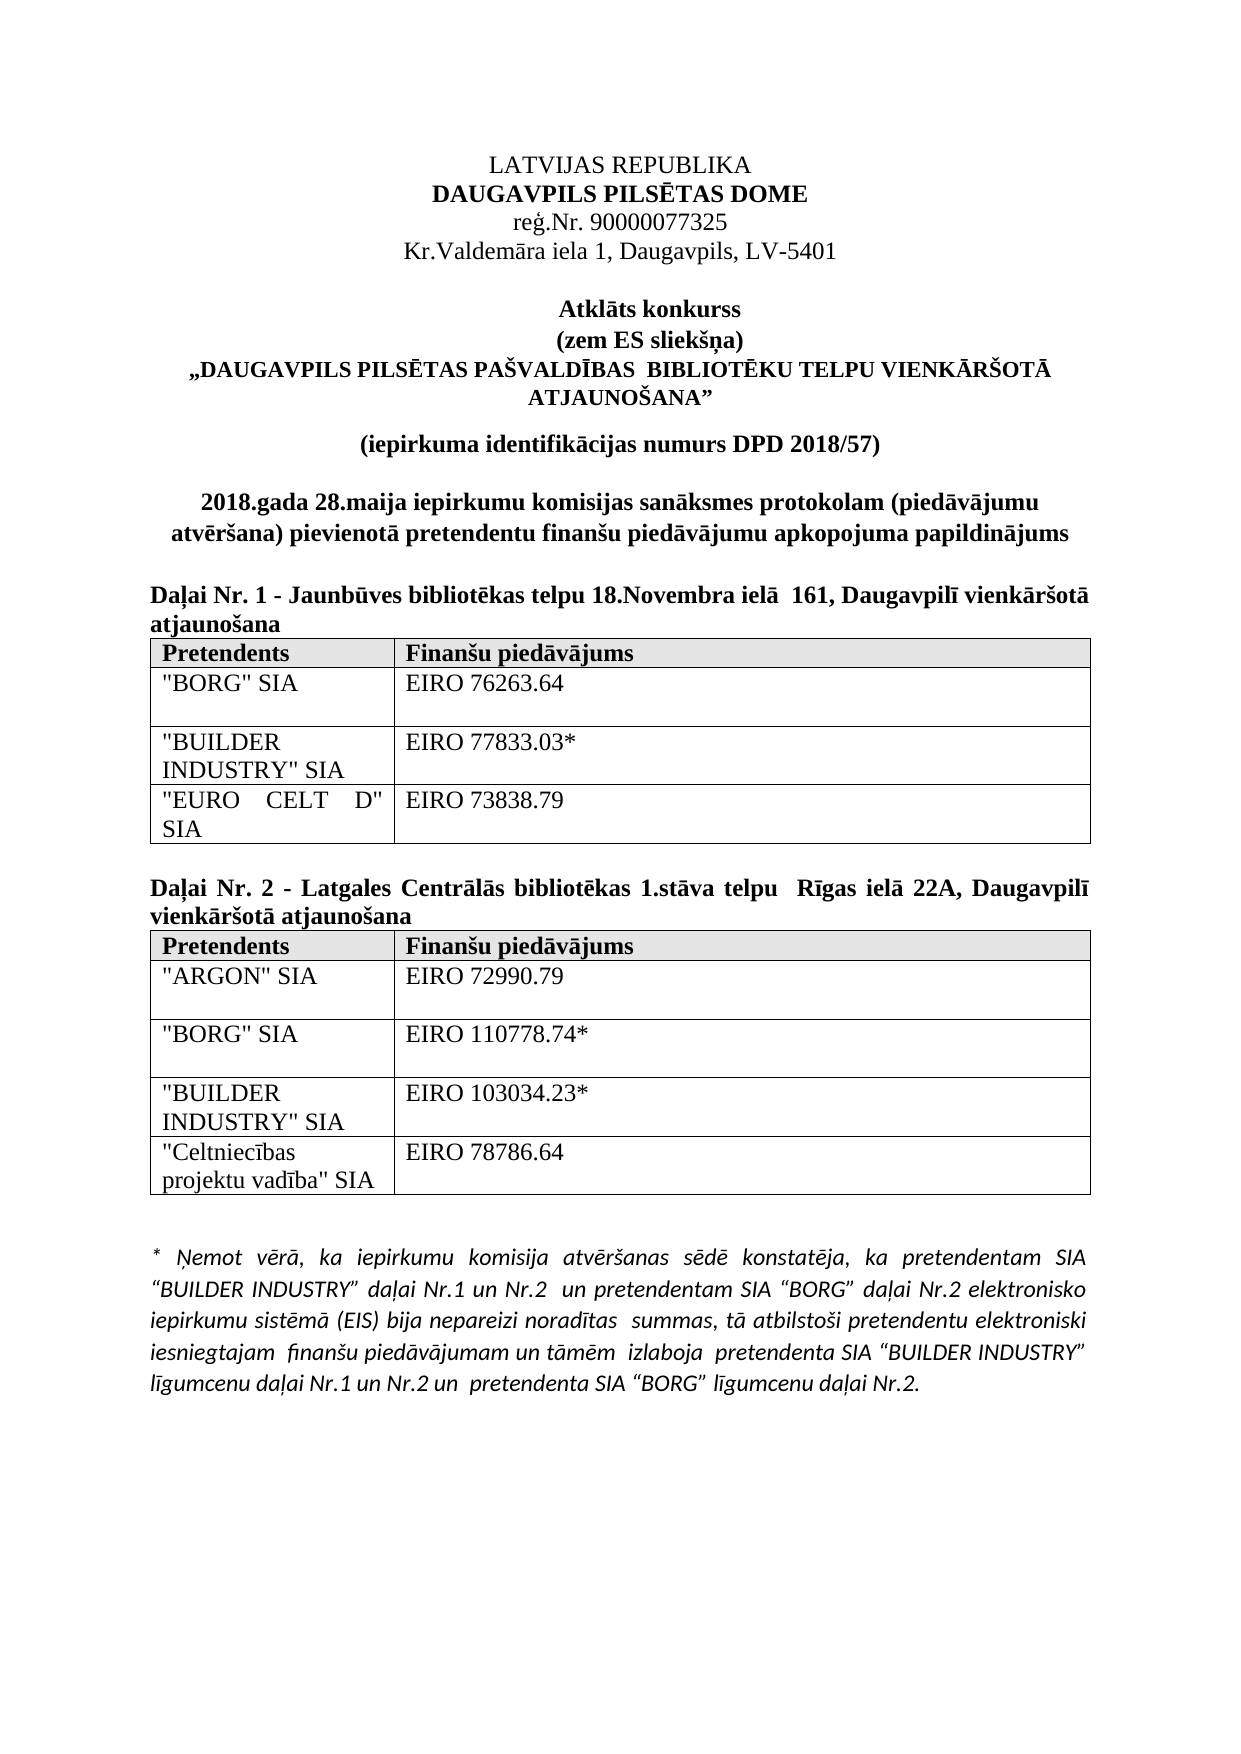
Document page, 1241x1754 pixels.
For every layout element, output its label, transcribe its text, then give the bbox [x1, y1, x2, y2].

text Daļai Nr. 2 - Latgales Centrālās bibliotēkas 1.stāva telpu Rīgas ielā 22A, Daugavpilī vienkāršotā atjaunošana [150, 873, 1090, 930]
table_cell EIRO 103034.23* [395, 1078, 1090, 1136]
table_cell EIRO 78786.64 [395, 1137, 1090, 1194]
text „Daugavpils pilsētas pašvaldības BIBLIOTĒKU TELPU VIENKāRŠOTĀ ATJAUNOŠANA” [150, 356, 1090, 411]
table_cell "BUILDER INDUSTRY" SIA [151, 727, 394, 784]
text * Ņemot vērā, ka iepirkumu komisija atvēršanas sēdē konstatēja, ka pretendentam SIA “BUILDER INDUSTRY” daļai Nr.1 un Nr.2 un pretendentam SIA “BORG” daļai Nr.2 elektronisko iepirkumu sistēmā (EIS) bija nepareizi noradītas summas, tā atbilstoši pretendentu elektroniski iesniegtajam finanšu piedāvājumam un tāmēm izlaboja pretendenta SIA “BUILDER INDUSTRY” līgumcenu daļai Nr.1 un Nr.2 un pretendenta SIA “BORG” līgumcenu daļai Nr.2. [150, 1242, 1090, 1398]
text 2018.gada 28.maija iepirkumu komisijas sanāksmes protokolam (piedāvājumu atvēršana) pievienotā pretendentu finanšu piedāvājumu apkopojuma papildinājums [150, 487, 1090, 547]
title Kr.Valdemāra iela 1, Daugavpils, LV-5401 [150, 236, 1090, 265]
table_cell "BUILDER INDUSTRY" SIA [151, 1078, 394, 1136]
title Daugavpils pilsētas dome [150, 179, 1090, 207]
text Daļai Nr. 1 - Jaunbūves bibliotēkas telpu 18.Novembra ielā 161, Daugavpilī vienkāršotā atjaunošana [150, 580, 1090, 637]
table_cell EIRO 76263.64 [395, 668, 1090, 726]
title reģ.Nr. 90000077325 [150, 207, 1090, 236]
table_header Finanšu piedāvājums [395, 639, 1090, 667]
table_cell "BORG" SIA [151, 1020, 394, 1077]
table_cell EIRO 73838.79 [395, 785, 1090, 843]
table_header Pretendents [151, 639, 394, 667]
table_cell "Celtniecības projektu vadība" SIA [151, 1137, 394, 1194]
table_cell "ARGON" SIA [151, 961, 394, 1018]
table_cell EIRO 77833.03* [395, 727, 1090, 784]
table_cell "BORG" SIA [151, 668, 394, 726]
text (zem ES sliekšņa) [150, 325, 1090, 353]
text Atklāts konkurss [150, 294, 1090, 322]
table_cell EIRO 72990.79 [395, 961, 1090, 1018]
table_header Pretendents [151, 931, 394, 960]
subtitle (iepirkuma identifikācijas numurs DPD 2018/57) [150, 429, 1090, 458]
title LATVIJAS REPUBLIKA [150, 150, 1090, 179]
table_header Finanšu piedāvājums [395, 931, 1090, 960]
table_cell "EURO CELT D" SIA [151, 785, 394, 843]
table_cell EIRO 110778.74* [395, 1020, 1090, 1077]
